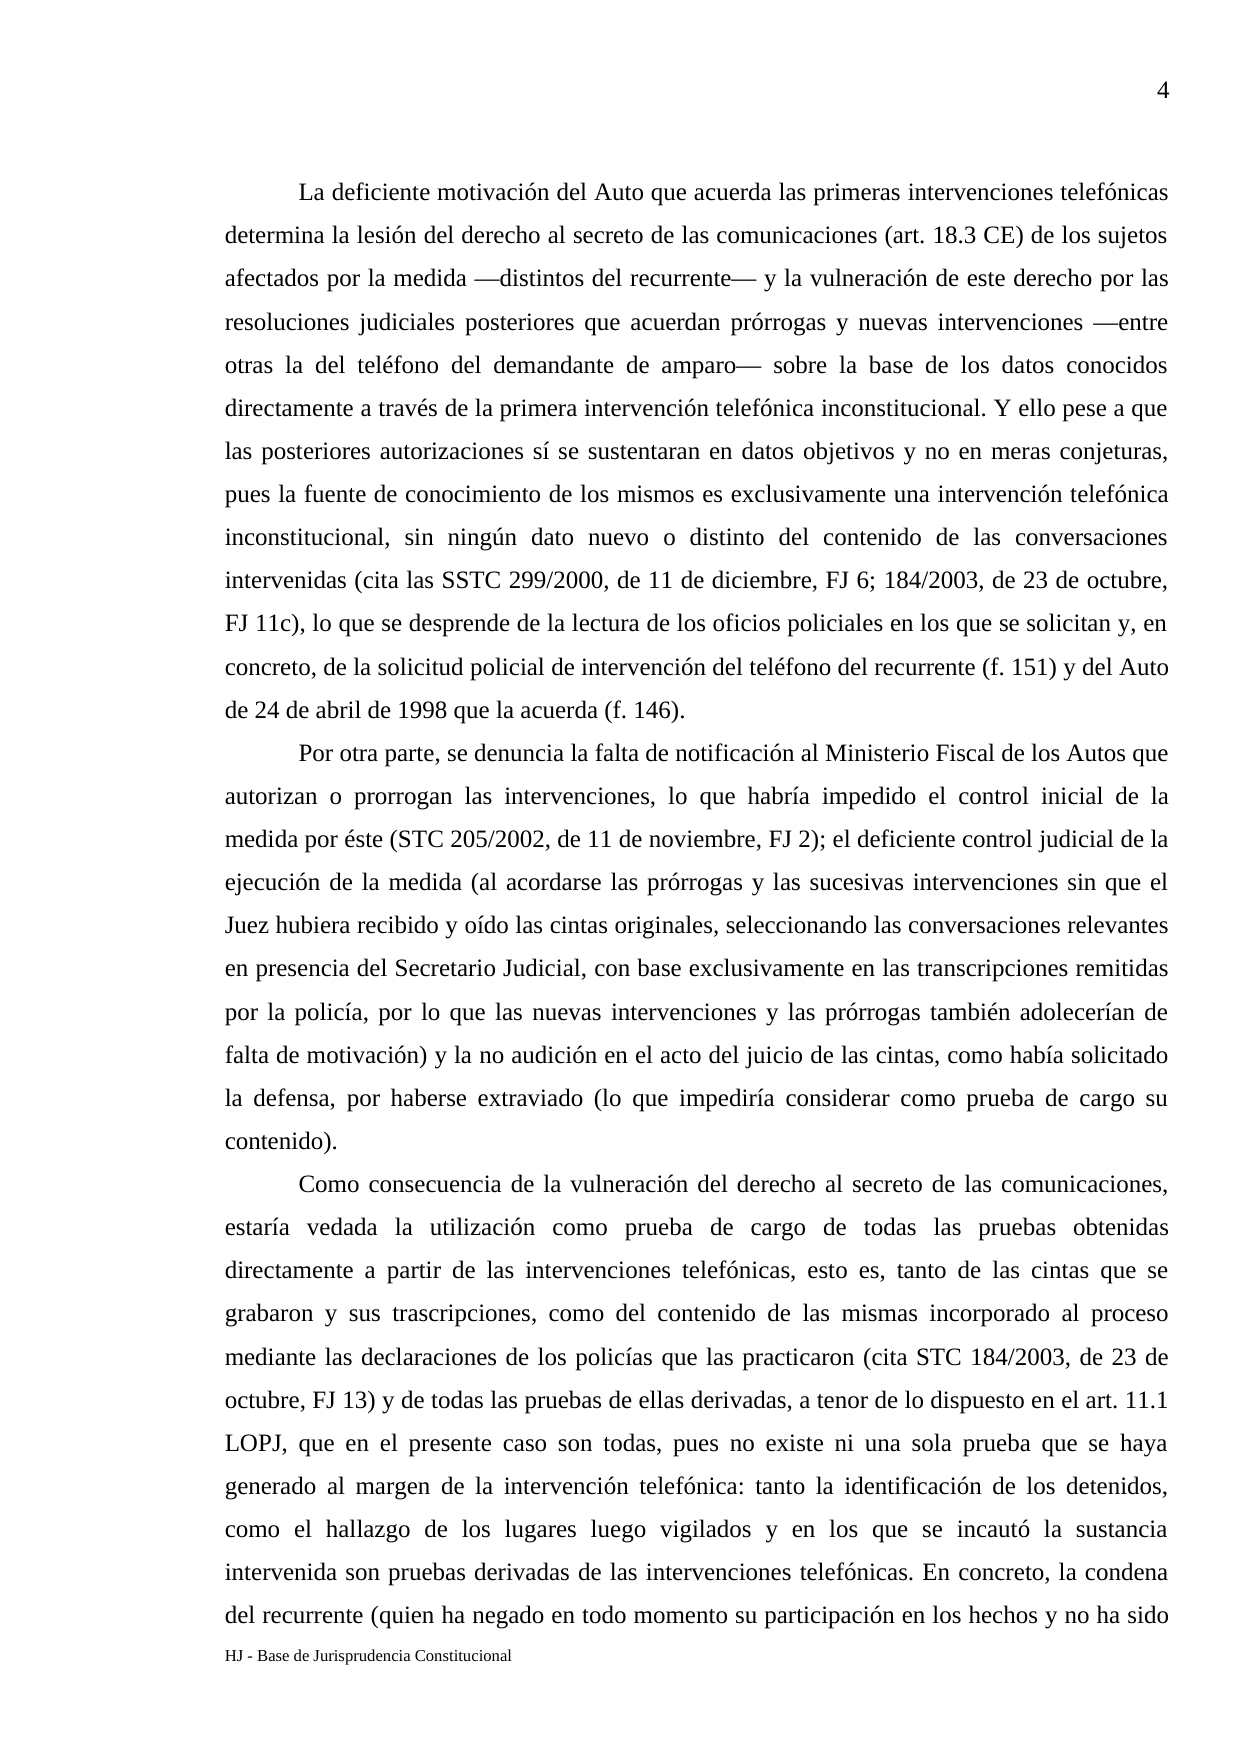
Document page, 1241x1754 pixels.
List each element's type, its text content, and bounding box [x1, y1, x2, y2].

text Por otra parte, se denuncia la falta de notificación al Ministerio Fiscal de los Autos que autorizan o prorrogan las intervenciones, lo que habría impedido el control inicial de la medida por éste (STC 205/2002, de 11 de noviembre, FJ 2); el deficiente control judicial de la ejecución de la medida (al acordarse las prórrogas y las sucesivas intervenciones sin que el Juez hubiera recibido y oído las cintas originales, seleccionando las conversaciones relevantes en presencia del Secretario Judicial, con base exclusivamente en las transcripciones remitidas por la policía, por lo que las nuevas intervenciones y las prórrogas también adolecerían de falta de motivación) y la no audición en el acto del juicio de las cintas, como había solicitado la defensa, por haberse extraviado (lo que impediría considerar como prueba de cargo su contenido). [224, 738, 1169, 1155]
text La deficiente motivación del Auto que acuerda las primeras intervenciones telefónicas determina la lesión del derecho al secreto de las comunicaciones (art. 18.3 CE) de los sujetos afectados por la medida —distintos del recurrente— y la vulneración de este derecho por las resoluciones judiciales posteriores que acuerdan prórrogas y nuevas intervenciones —entre otras la del teléfono del demandante de amparo— sobre la base de los datos conocidos directamente a través de la primera intervención telefónica inconstitucional. Y ello pese a que las posteriores autorizaciones sí se sustentaran en datos objetivos y no en meras conjeturas, pues la fuente de conocimiento de los mismos es exclusivamente una intervención telefónica inconstitucional, sin ningún dato nuevo o distinto del contenido de las conversaciones intervenidas (cita las SSTC 299/2000, de 11 de diciembre, FJ 6; 184/2003, de 23 de octubre, FJ 11c), lo que se desprende de la lectura de los oficios policiales en los que se solicitan y, en concreto, de la solicitud policial de intervención del teléfono del recurrente (f. 151) y del Auto de 24 de abril de 1998 que la acuerda (f. 146). [224, 177, 1169, 723]
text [224, 1169, 1169, 1629]
